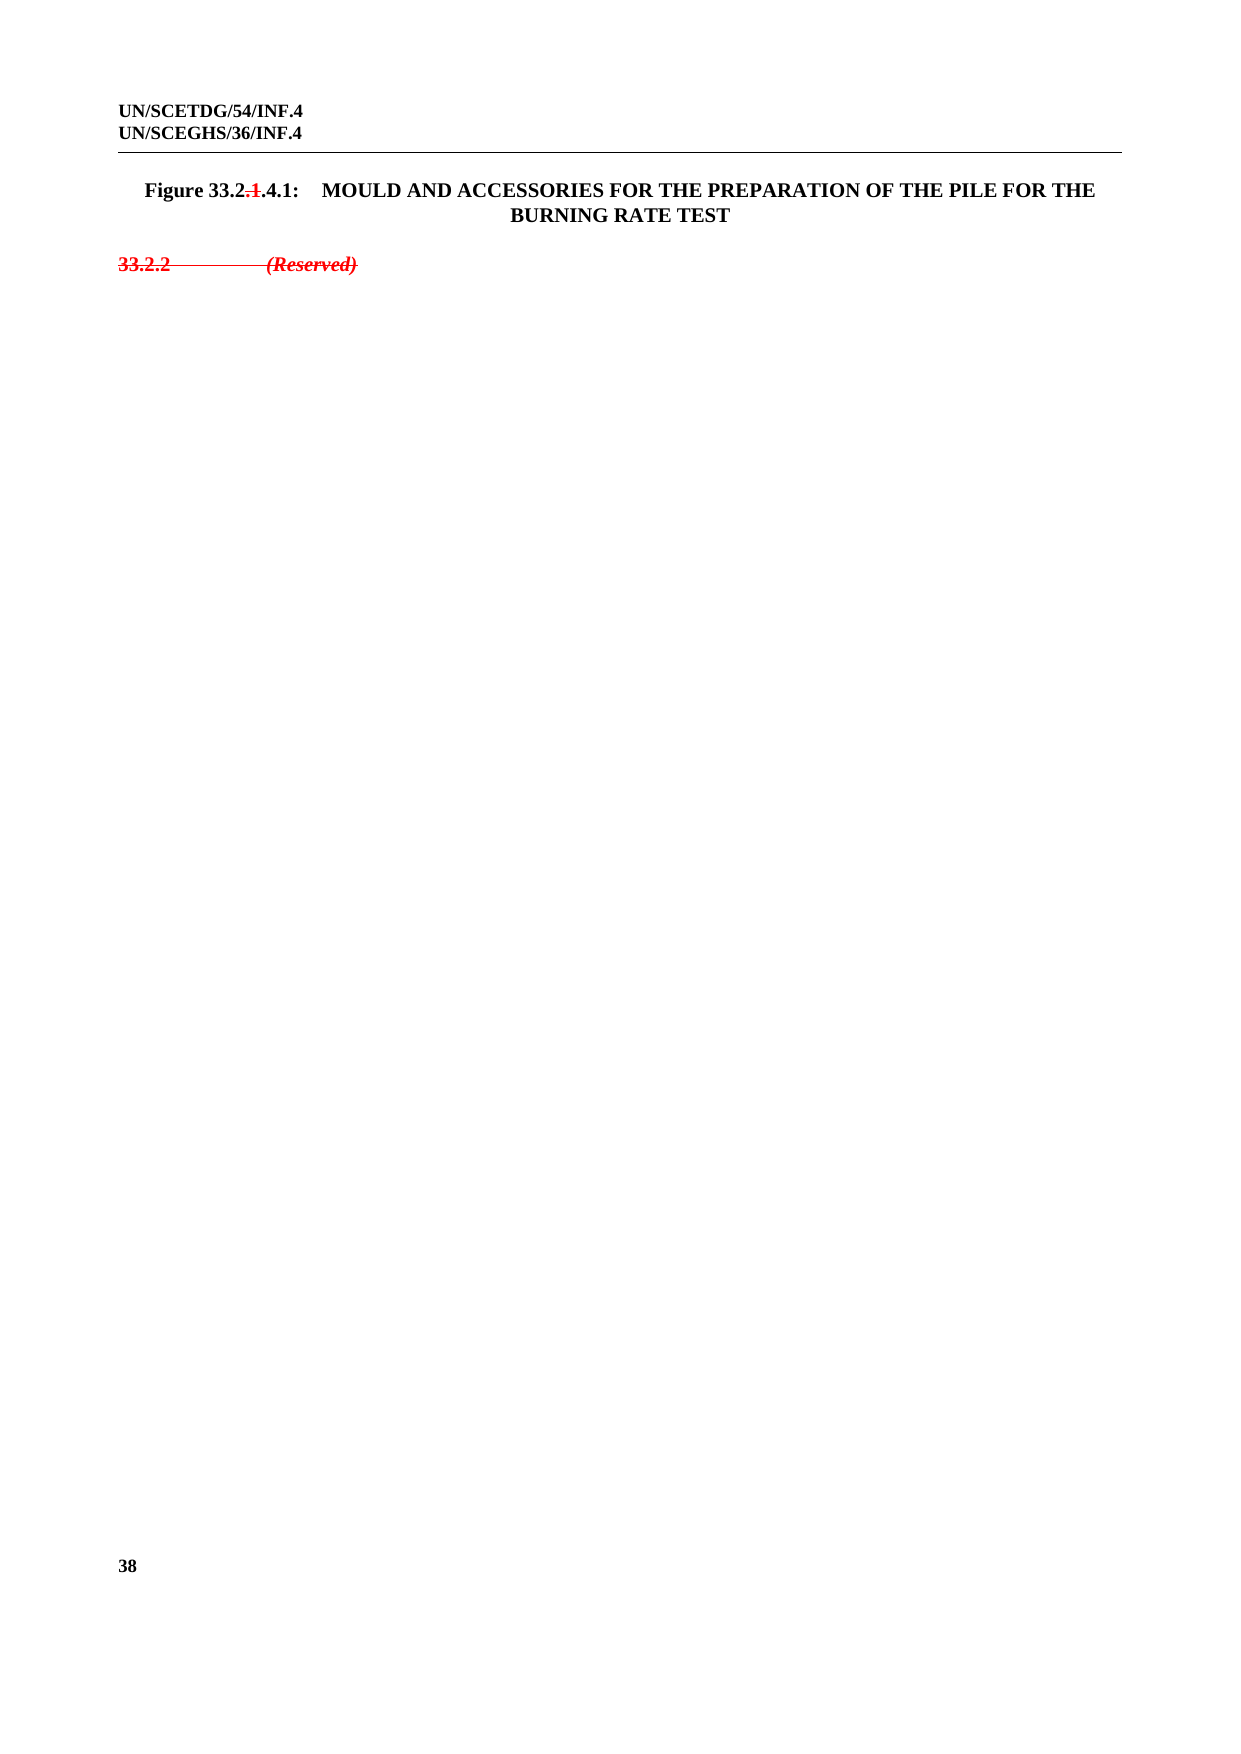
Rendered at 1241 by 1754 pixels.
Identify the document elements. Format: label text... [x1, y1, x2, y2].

subtitle 33.2.2 (Reserved) [118, 252, 1122, 276]
list Figure 33.2.1.4.1: MOULD AND ACCESSORIES FOR THE PREPARATION OF THE PILE FOR THE BURNING RATE TEST [118, 177, 1122, 227]
